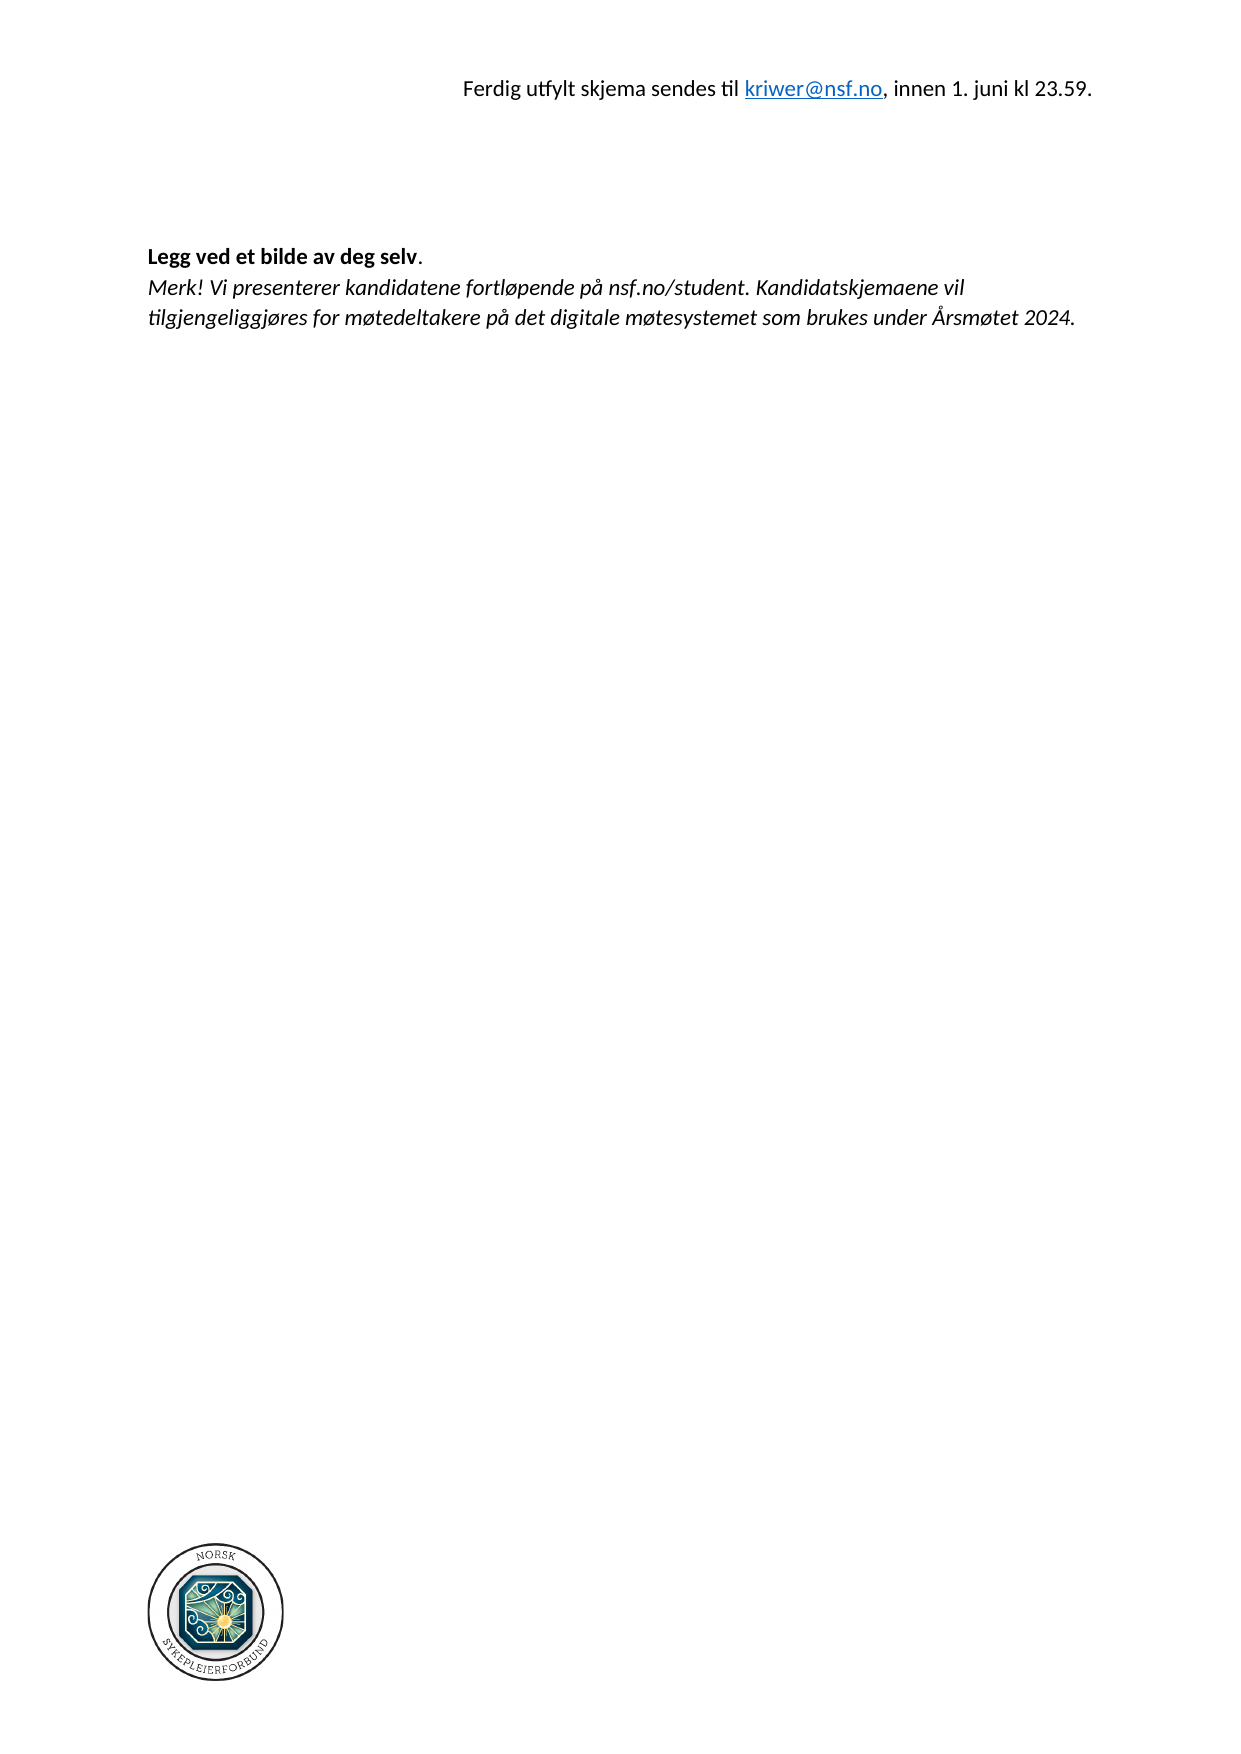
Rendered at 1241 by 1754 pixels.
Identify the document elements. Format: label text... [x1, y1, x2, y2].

text Legg ved et bilde av deg selv. Merk! Vi presenterer kandidatene fortløpende på nsf.no/student. Kandidatskjemaene vil tilgjengeliggjøres for møtedeltakere på det digitale møtesystemet som brukes under Årsmøtet 2024. [148, 242, 1093, 331]
picture [147, 1543, 284, 1681]
